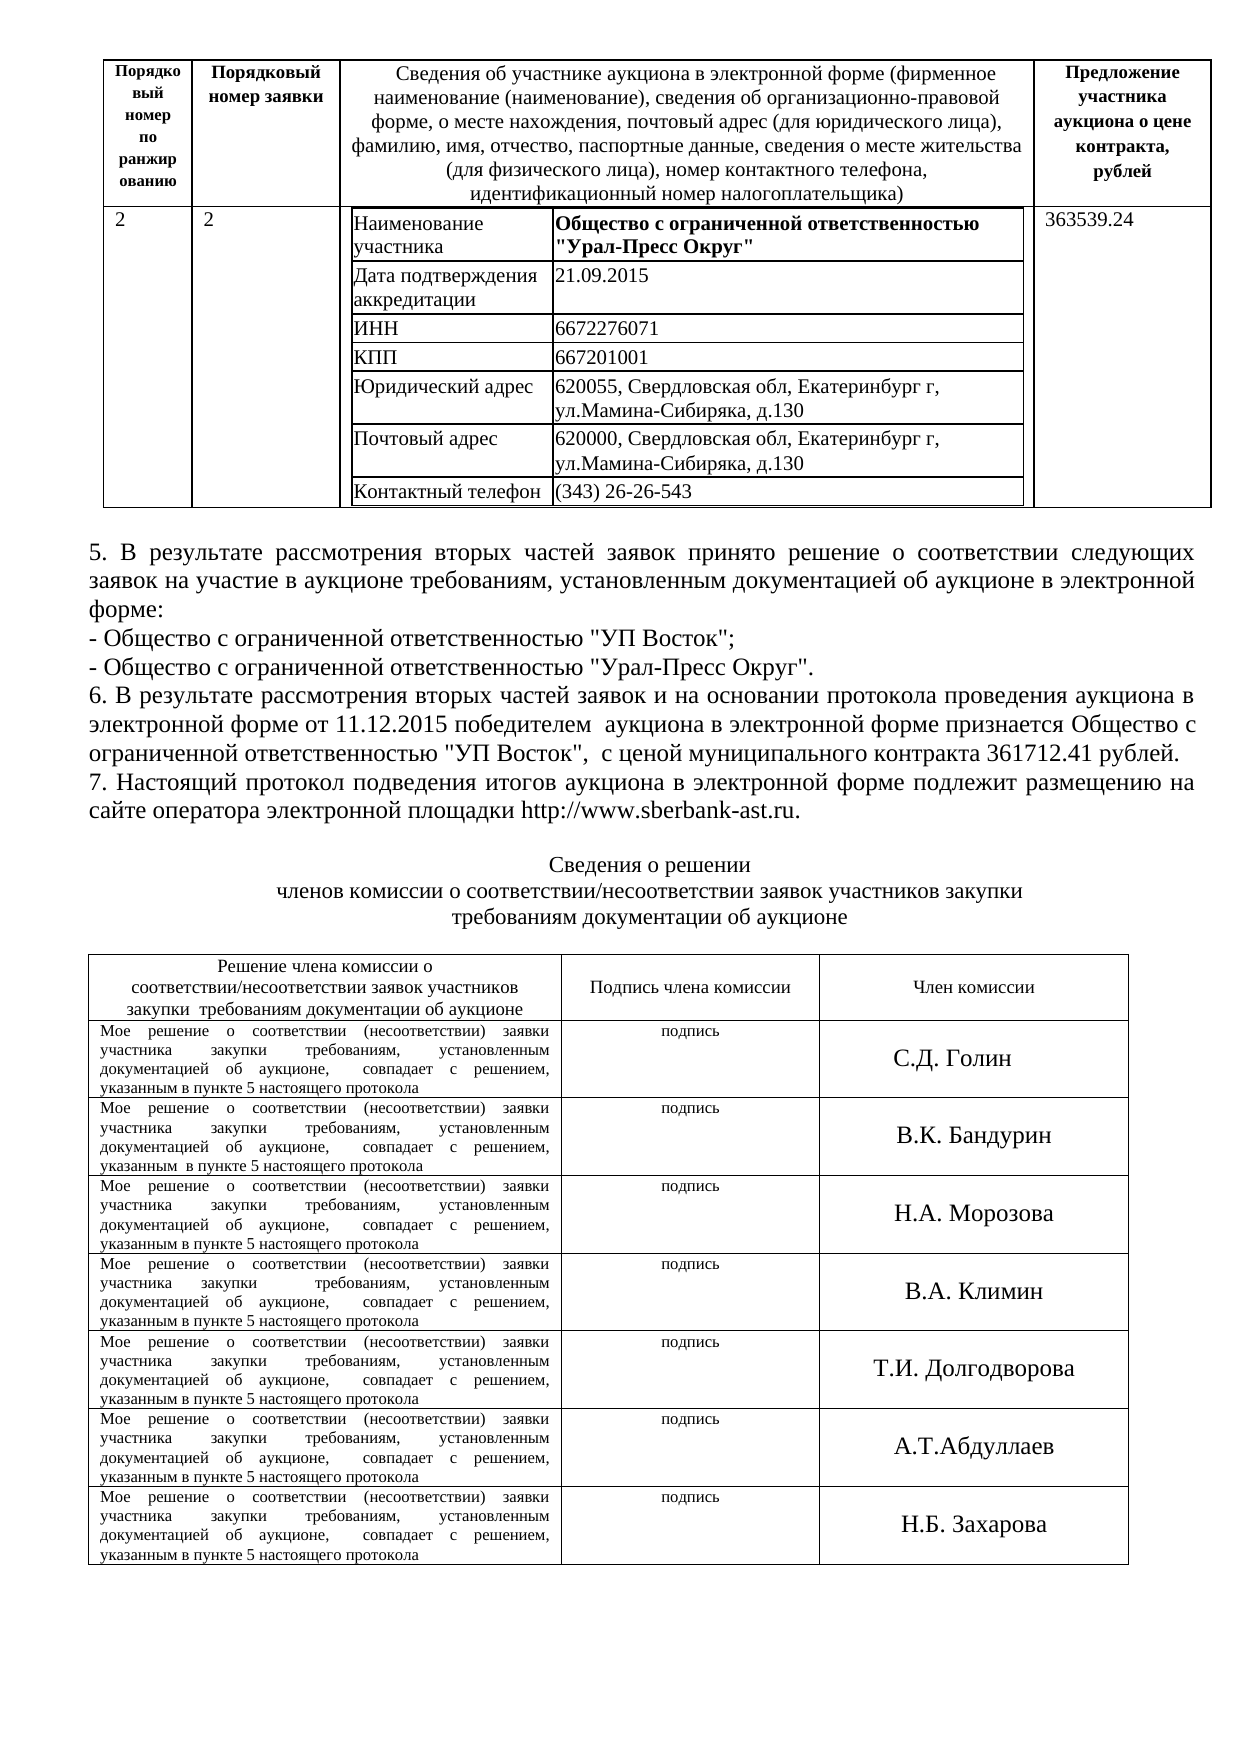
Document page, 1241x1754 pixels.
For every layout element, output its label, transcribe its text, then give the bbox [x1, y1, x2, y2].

table_cell [353, 478, 552, 505]
table_cell Мое решение о соответствии (несоответствии) заявки участника закупки требованиям, установленным документацией об аукционе, совпадает с решением, указанным в пункте 5 настоящего протокола [89, 1487, 561, 1563]
table_cell подпись [562, 1098, 819, 1175]
table_cell [353, 425, 552, 476]
table_cell [353, 372, 552, 423]
table_cell Мое решение о соответствии (несоответствии) заявки участника закупки требованиям, установленным документацией об аукционе, совпадает с решением, указанным в пункте 5 настоящего протокола [89, 1409, 561, 1486]
table_cell [1024, 207, 1033, 506]
table_cell А.Т.Абдуллаев [820, 1409, 1128, 1486]
text - Общество с ограниченной ответственностью "Урал-Пресс Округ". [89, 652, 1196, 681]
text 5. В результате рассмотрения вторых частей заявок принято решение о соответствии следующих заявок на участие в аукционе требованиям, установленным документацией об аукционе в электронной форме: [89, 537, 1196, 623]
table_cell [353, 262, 552, 313]
table_cell С.Д. Голин [820, 1021, 1128, 1097]
table_cell Мое решение о соответствии (несоответствии) заявки участника закупки требованиям, установленным документацией об аукционе, совпадает с решением, указанным в пункте 5 настоящего протокола [89, 1098, 561, 1175]
table_cell Н.А. Морозова [820, 1176, 1128, 1253]
table_cell [341, 207, 351, 506]
table_cell подпись [562, 1176, 819, 1253]
table_cell Н.Б. Захарова [820, 1487, 1128, 1563]
text - Общество с ограниченной ответственностью "УП Восток"; [89, 623, 1196, 652]
text Сведения о решении [103, 851, 1196, 877]
table_header Член комиссии [820, 955, 1128, 1019]
table_cell [554, 343, 1023, 370]
table_cell подпись [562, 1331, 819, 1408]
table_cell подпись [562, 1409, 819, 1486]
table_header Подпись члена комиссии [562, 955, 819, 1019]
table_cell [554, 315, 1023, 342]
table_cell [353, 343, 552, 370]
table_cell [554, 262, 1023, 313]
table_cell [353, 209, 552, 260]
table_cell подпись [562, 1254, 819, 1330]
table_cell 363539.24 [1035, 207, 1210, 506]
table_cell Мое решение о соответствии (несоответствии) заявки участника закупки требованиям, установленным документацией об аукционе, совпадает с решением, указанным в пункте 5 настоящего протокола [89, 1176, 561, 1253]
table_cell [353, 315, 552, 342]
table_cell [554, 209, 1023, 260]
table_cell [554, 425, 1023, 476]
table_header Решение члена комиссии о соответствии/несоответствии заявок участников закупки требованиям документации об аукционе [89, 955, 561, 1019]
text 6. В результате рассмотрения вторых частей заявок и на основании протокола проведения аукциона в электронной форме от 11.12.2015 победителем аукциона в электронной форме признается Общество с ограниченной ответственностью "УП Восток", с ценой муниципального контракта 361712.41 рублей. [89, 681, 1196, 767]
table_cell [554, 372, 1023, 423]
table_cell подпись [562, 1487, 819, 1563]
table_cell Т.И. Долгодворова [820, 1331, 1128, 1408]
table_header Порядковый номер заявки [193, 61, 339, 206]
table_cell Мое решение о соответствии (несоответствии) заявки участника закупки требованиям, установленным документацией об аукционе, совпадает с решением, указанным в пункте 5 настоящего протокола [89, 1331, 561, 1408]
table_cell 2 [193, 207, 339, 506]
table_cell В.К. Бандурин [820, 1098, 1128, 1175]
table_cell Мое решение о соответствии (несоответствии) заявки участника закупки требованиям, установленным документацией об аукционе, совпадает с решением, указанным в пункте 5 настоящего протокола [89, 1021, 561, 1097]
table_cell 2 [104, 207, 191, 506]
text членов комиссии о соответствии/несоответствии заявок участников закупки [103, 877, 1196, 903]
table_header Порядковый номер по ранжированию [104, 61, 191, 206]
table_cell Мое решение о соответствии (несоответствии) заявки участника закупки требованиям, установленным документацией об аукционе, совпадает с решением, указанным в пункте 5 настоящего протокола [89, 1254, 561, 1330]
table_cell В.А. Климин [820, 1254, 1128, 1330]
text 7. Настоящий протокол подведения итогов аукциона в электронной форме подлежит размещению на сайте оператора электронной площадки http://www.sberbank-ast.ru. [89, 767, 1196, 824]
table_cell [554, 478, 1023, 505]
table_cell подпись [562, 1021, 819, 1097]
text требованиям документации об аукционе [103, 903, 1196, 930]
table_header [1035, 61, 1210, 206]
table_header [341, 61, 1033, 206]
